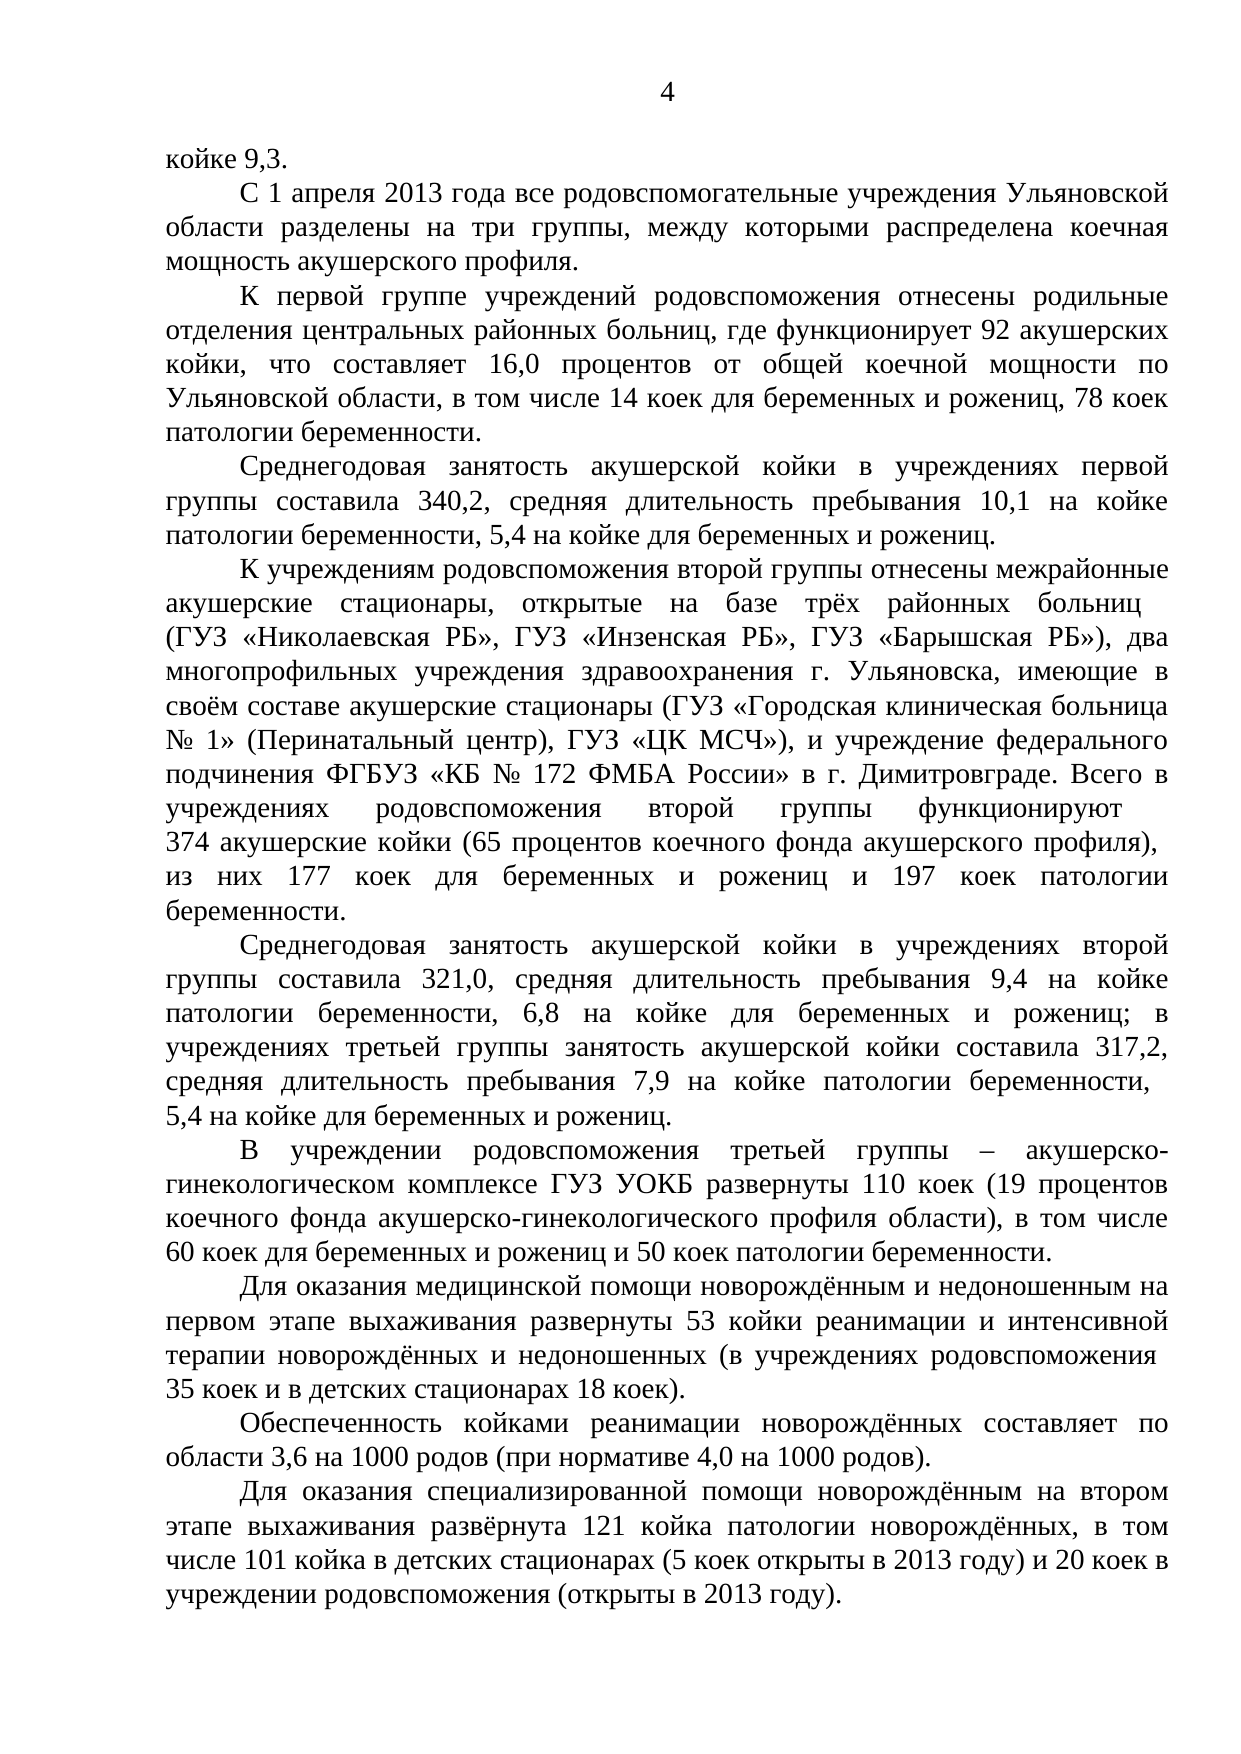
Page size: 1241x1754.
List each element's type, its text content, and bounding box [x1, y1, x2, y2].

text Для оказания медицинской помощи новорождённым и недоношенным на первом этапе выхаживания развернуты 53 койки реанимации и интенсивной терапии новорождённых и недоношенных (в учреждениях родовспоможения 35 коек и в детских стационарах 18 коек). [165, 1268, 1169, 1404]
text Среднегодовая занятость акушерской койки в учреждениях второй группы составила 321,0, средняя длительность пребывания 9,4 на койке патологии беременности, 6,8 на койке для беременных и рожениц; в учреждениях третьей группы занятость акушерской койки составила 317,2, средняя длительность пребывания 7,9 на койке патологии беременности, 5,4 на койке для беременных и рожениц. [165, 927, 1169, 1131]
text С 1 апреля 2013 года все родовспомогательные учреждения Ульяновской области разделены на три группы, между которыми распределена коечная мощность акушерского профиля. [165, 175, 1169, 277]
text Для оказания специализированной помощи новорождённым на втором этапе выхаживания развёрнута 121 койка патологии новорождённых, в том числе 101 койка в детских стационарах (5 коек открыты в 2013 году) и 20 коек в учреждении родовспоможения (открыты в 2013 году). [165, 1473, 1169, 1609]
text Среднегодовая занятость акушерской койки в учреждениях первой группы составила 340,2, средняя длительность пребывания 10,1 на койке патологии беременности, 5,4 на койке для беременных и рожениц. [165, 448, 1169, 550]
text Обеспеченность койками реанимации новорождённых составляет по области 3,6 на 1000 родов (при нормативе 4,0 на 1000 родов). [165, 1405, 1169, 1473]
text К первой группе учреждений родовспоможения отнесены родильные отделения центральных районных больниц, где функционирует 92 акушерских койки, что составляет 16,0 процентов от общей коечной мощности по Ульяновской области, в том числе 14 коек для беременных и рожениц, 78 коек патологии беременности. [165, 278, 1169, 448]
text К учреждениям родовспоможения второй группы отнесены межрайонные акушерские стационары, открытые на базе трёх районных больниц (ГУЗ «Николаевская РБ», ГУЗ «Инзенская РБ», ГУЗ «Барышская РБ»), два многопрофильных учреждения здравоохранения г. Ульяновска, имеющие в своём составе акушерские стационары (ГУЗ «Городская клиническая больница № 1» (Перинатальный центр), ГУЗ «ЦК МСЧ»), и учреждение федерального подчинения ФГБУЗ «КБ № 172 ФМБА России» в г. Димитровграде. Всего в учреждениях родовспоможения второй группы функционируют 374 акушерские койки (65 процентов коечного фонда акушерского профиля), из них 177 коек для беременных и рожениц и 197 коек патологии беременности. [165, 551, 1169, 926]
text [165, 141, 1169, 174]
text В учреждении родовспоможения третьей группы – акушерско-гинекологическом комплексе ГУЗ УОКБ развернуты 110 коек (19 процентов коечного фонда акушерско-гинекологического профиля области), в том числе 60 коек для беременных и рожениц и 50 коек патологии беременности. [165, 1132, 1169, 1268]
